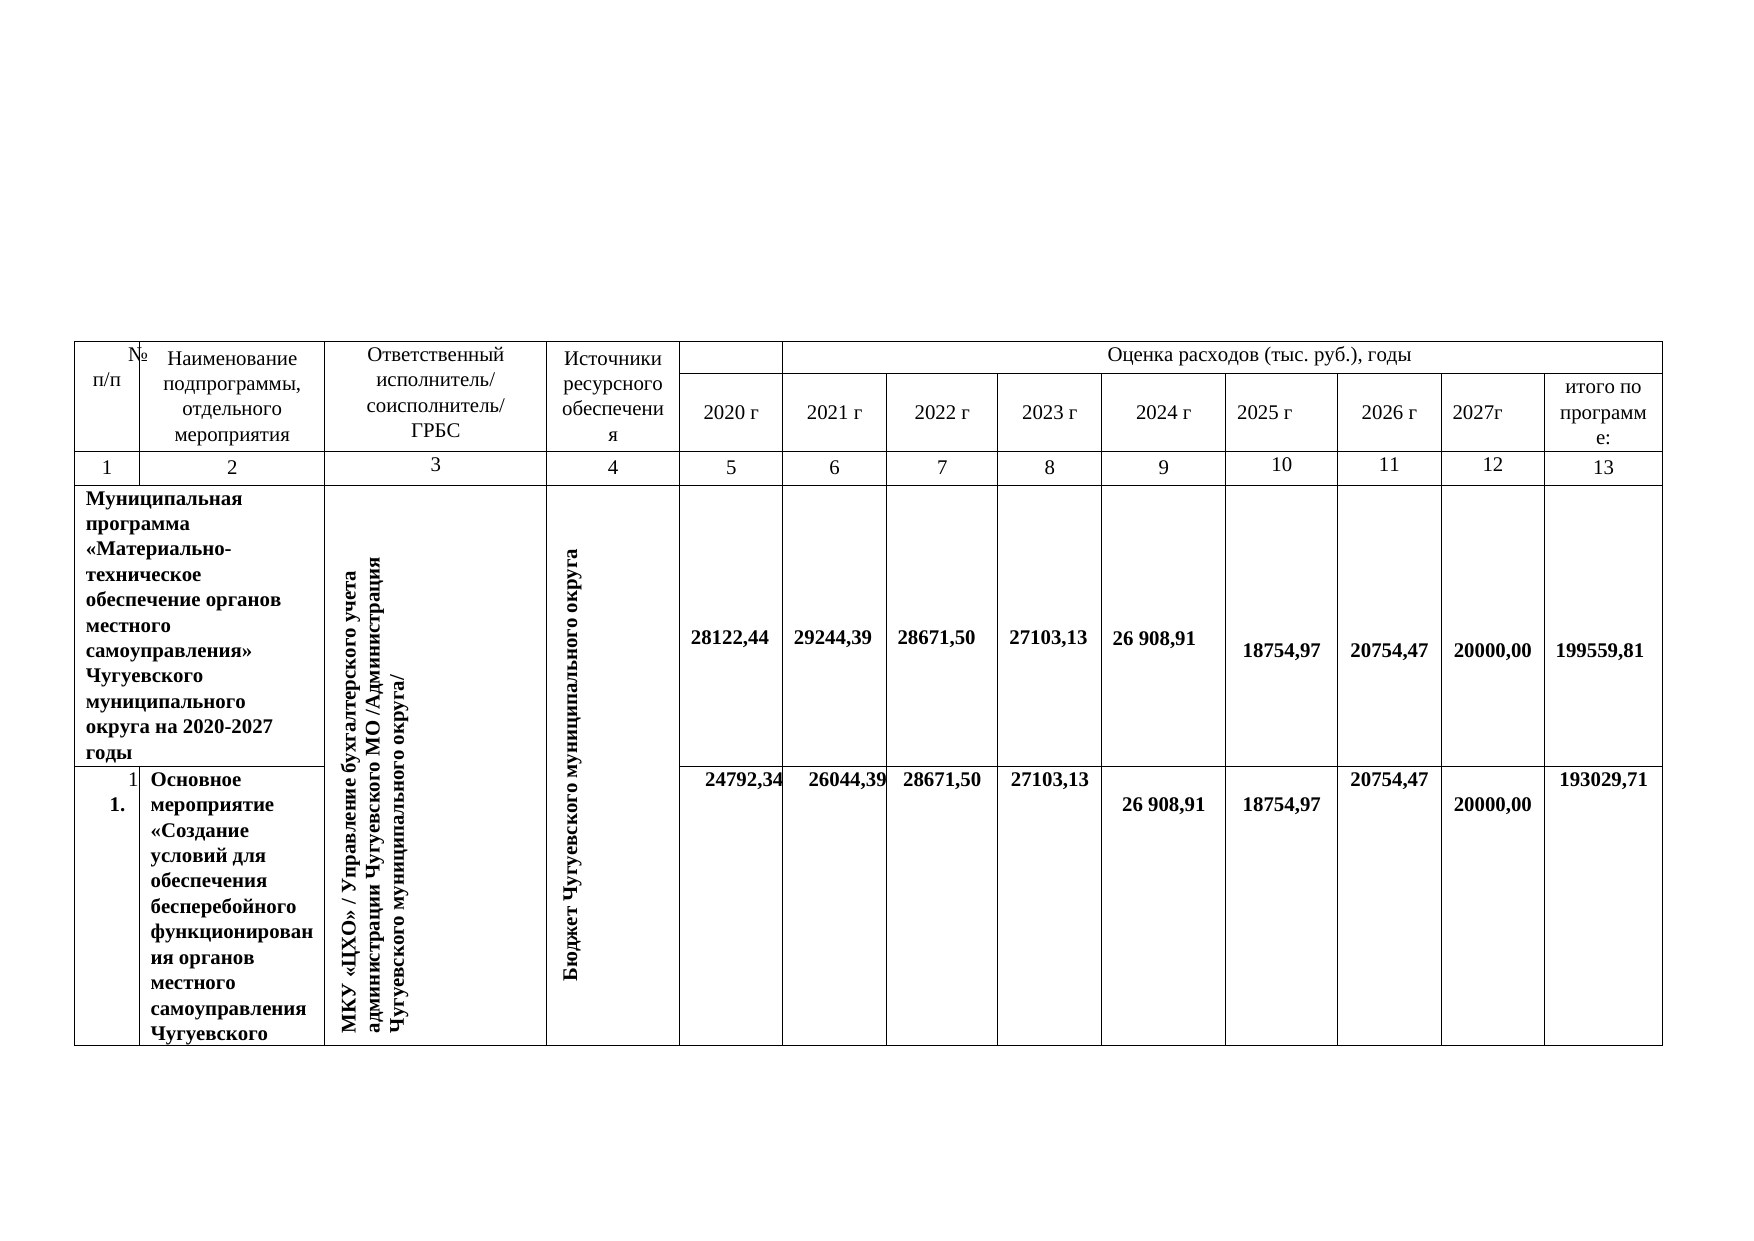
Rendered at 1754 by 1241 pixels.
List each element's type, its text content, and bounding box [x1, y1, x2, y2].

table_cell 2027г [1442, 374, 1544, 451]
table_cell 26044,39 [783, 767, 886, 1045]
table_cell Муниципальная программа «Материально-техническое обеспечение органов местного самоуправления» Чугуевского муниципального округа на 2020-2027 годы [75, 486, 324, 766]
table_cell 28671,50 [887, 767, 997, 1045]
table_cell 5 [680, 452, 782, 484]
table_header Источники ресурсного обеспечения [547, 342, 679, 451]
table_cell 3 [325, 452, 546, 484]
table_cell Бюджет Чугуевского муниципального округа [547, 486, 679, 1045]
table_cell 13 [1545, 452, 1662, 484]
table_cell итого по программе: [1545, 374, 1662, 451]
table_cell 7 [887, 452, 997, 484]
table_cell 2024 г [1102, 374, 1225, 451]
table_header Ответственный исполнитель/ соисполнитель/ ГРБС [325, 342, 546, 451]
table_cell 11 [1338, 452, 1441, 484]
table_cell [140, 767, 324, 1045]
table_cell 2022 г [887, 374, 997, 451]
table_header Наименование подпрограммы, отдельного мероприятия [140, 342, 324, 451]
table_cell 2023 г [998, 374, 1101, 451]
table_header №п/п [75, 342, 139, 451]
table_cell 18754,97 [1226, 486, 1337, 766]
table_cell 24792,34 [680, 767, 782, 1045]
table_cell 193029,71 [1545, 767, 1662, 1045]
table_cell 27103,13 [998, 486, 1101, 766]
table_cell 199559,81 [1545, 486, 1662, 766]
table_cell 18754,97 [1226, 767, 1337, 1045]
table_cell 28671,50 [887, 486, 997, 766]
table_cell 10 [1226, 452, 1337, 484]
table_cell 12 [1442, 452, 1544, 484]
table_cell 20000,00 [1442, 767, 1544, 1045]
table_cell 2026 г [1338, 374, 1441, 451]
table_cell 2 [140, 452, 324, 484]
table_cell 20754,47 [1338, 486, 1441, 766]
table_cell 1 [75, 452, 139, 484]
table_cell 26 908,91 [1102, 486, 1225, 766]
table_cell 2025 г [1226, 374, 1337, 451]
table_cell 2021 г [783, 374, 886, 451]
table_cell 20754,47 [1338, 767, 1441, 1045]
table_cell 29244,39 [783, 486, 886, 766]
table_cell 9 [1102, 452, 1225, 484]
table_cell 8 [998, 452, 1101, 484]
table_cell МКУ «ЦХО» / Управление бухгалтерского учета администрации Чугуевского МО /Администрация Чугуевского муниципального округа/ [325, 486, 546, 1045]
table_header Оценка расходов (тыс. руб.), годы [783, 342, 1662, 373]
table_header [680, 342, 782, 373]
table_cell 27103,13 [998, 767, 1101, 1045]
table_cell 6 [783, 452, 886, 484]
table_cell 2020 г [680, 374, 782, 451]
table_cell 1 1. [75, 767, 139, 1045]
table_cell 4 [547, 452, 679, 484]
table_cell 20000,00 [1442, 486, 1544, 766]
table_cell 28122,44 [680, 486, 782, 766]
table_cell 26 908,91 [1102, 767, 1225, 1045]
